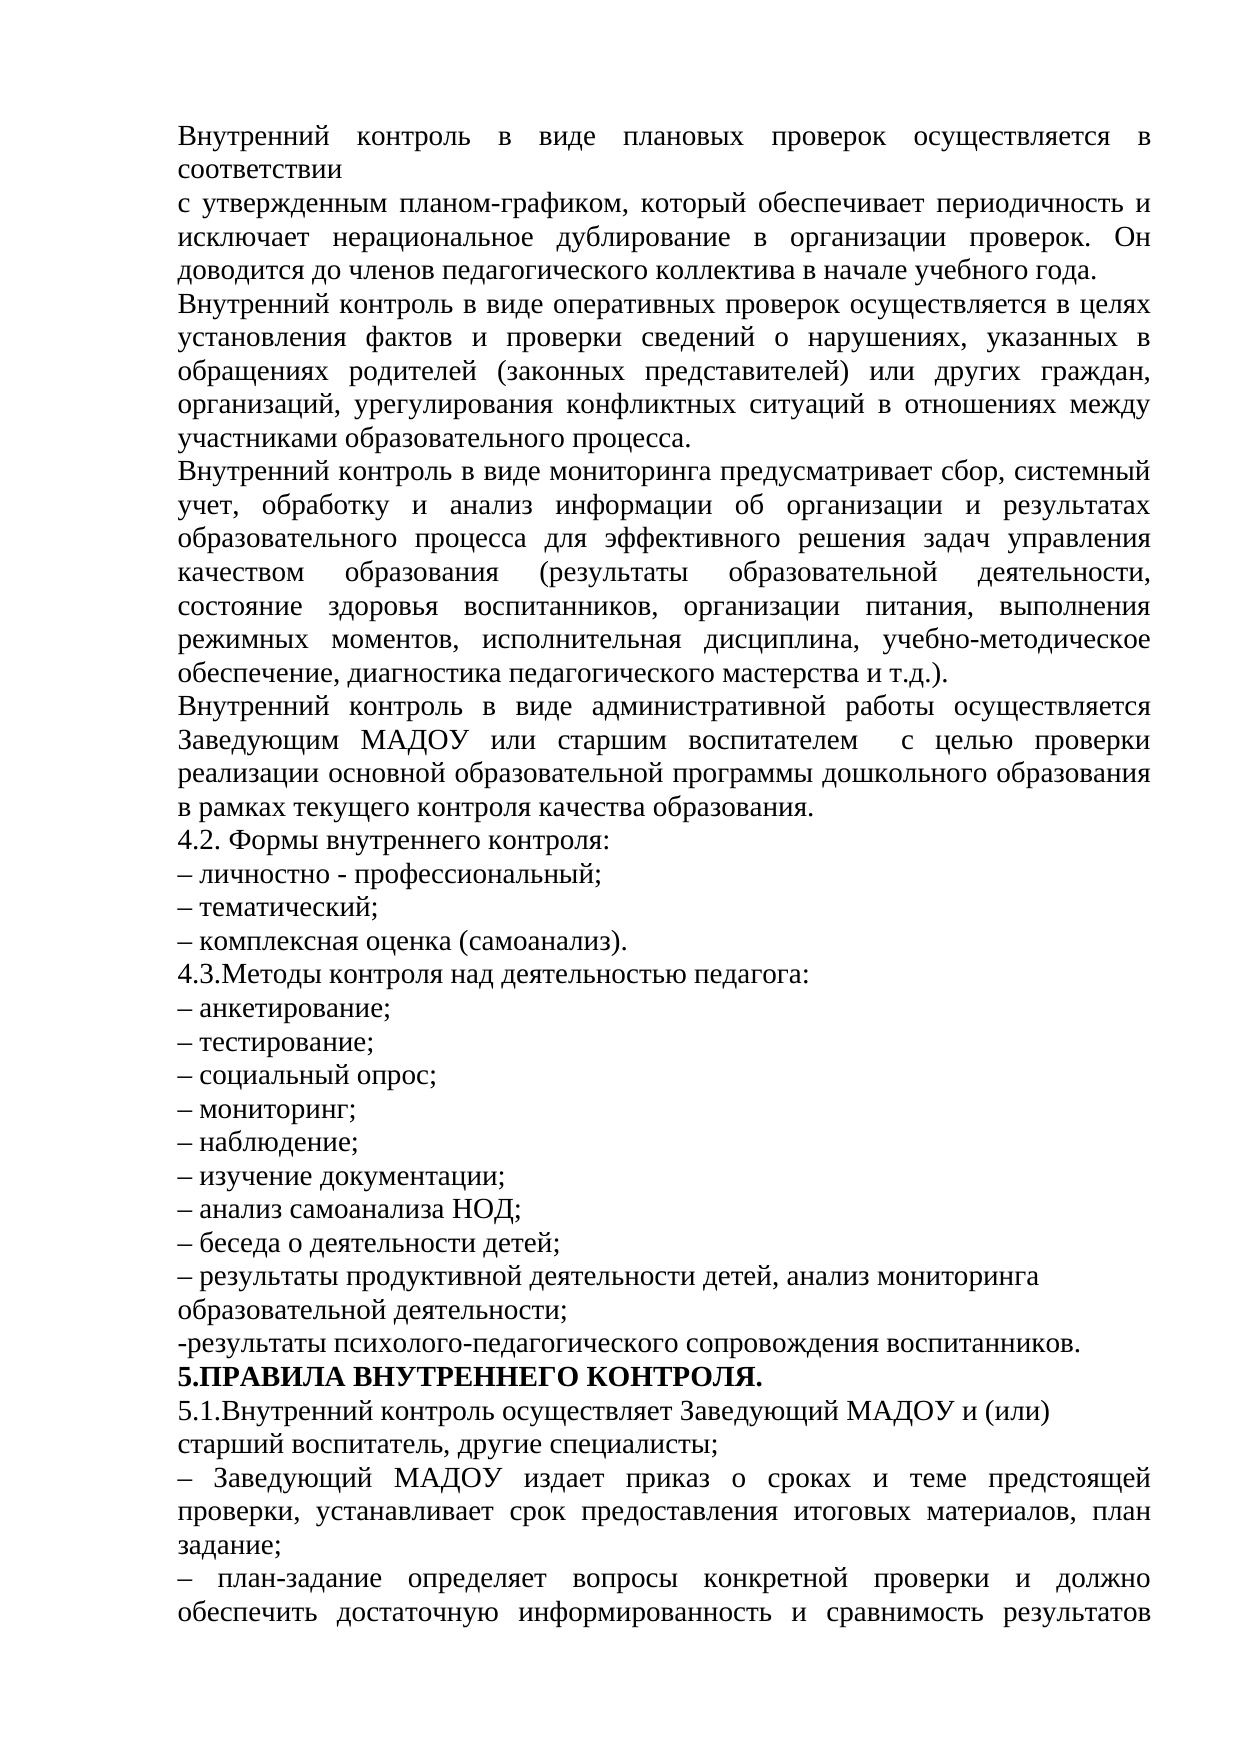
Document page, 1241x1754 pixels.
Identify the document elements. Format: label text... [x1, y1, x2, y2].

text – анализ самоанализа НОД; [177, 1191, 1152, 1225]
text – социальный опрос; [177, 1057, 1152, 1091]
text 5.ПРАВИЛА ВНУТРЕННЕГО КОНТРОЛЯ. [177, 1359, 1152, 1393]
text – анкетирование; [177, 990, 1152, 1024]
text Внутренний контроль в виде плановых проверок осуществляется в соответствии [177, 118, 1152, 185]
text – комплексная оценка (самоанализ). [177, 923, 1152, 957]
text – изучение документации; [177, 1158, 1152, 1191]
text – мониторинг; [177, 1091, 1152, 1124]
text – личностно - профессиональный; [177, 856, 1152, 889]
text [177, 1560, 1152, 1627]
text – тестирование; [177, 1024, 1152, 1057]
text -результаты психолого-педагогического сопровождения воспитанников. [177, 1326, 1152, 1359]
text Внутренний контроль в виде оперативных проверок осуществляется в целях установления фактов и проверки сведений о нарушениях, указанных в обращениях родителей (законных представителей) или других граждан, организаций, урегулирования конфликтных ситуаций в отношениях между участниками образовательного процесса. [177, 286, 1152, 453]
text Внутренний контроль в виде мониторинга предусматривает сбор, системный учет, обработку и анализ информации об организации и результатах образовательного процесса для эффективного решения задач управления качеством образования (результаты образовательной деятельности, состояние здоровья воспитанников, организации питания, выполнения режимных моментов, исполнительная дисциплина, учебно-методическое обеспечение, диагностика педагогического мастерства и т.д.). [177, 453, 1152, 688]
text – беседа о деятельности детей; [177, 1225, 1152, 1258]
text Внутренний контроль в виде административной работы осуществляется Заведующим МАДОУ или старшим воспитателем с целью проверки реализации основной образовательной программы дошкольного образования в рамках текущего контроля качества образования. [177, 688, 1152, 822]
text – результаты продуктивной деятельности детей, анализ мониторинга [177, 1258, 1152, 1292]
text с утвержденным планом-графиком, который обеспечивает периодичность и исключает нерациональное дублирование в организации проверок. Он доводится до членов педагогического коллектива в начале учебного года. [177, 185, 1152, 286]
text образовательной деятельности; [177, 1292, 1152, 1326]
text – Заведующий МАДОУ издает приказ о сроках и теме предстоящей проверки, устанавливает срок предоставления итоговых материалов, план задание; [177, 1460, 1152, 1560]
text – тематический; [177, 889, 1152, 923]
text 5.1.Внутренний контроль осуществляет Заведующий МАДОУ и (или) [177, 1393, 1152, 1426]
text 4.3.Методы контроля над деятельностью педагога: [177, 957, 1152, 990]
text 4.2. Формы внутреннего контроля: [177, 822, 1152, 856]
text старший воспитатель, другие специалисты; [177, 1426, 1152, 1460]
text – наблюдение; [177, 1124, 1152, 1158]
